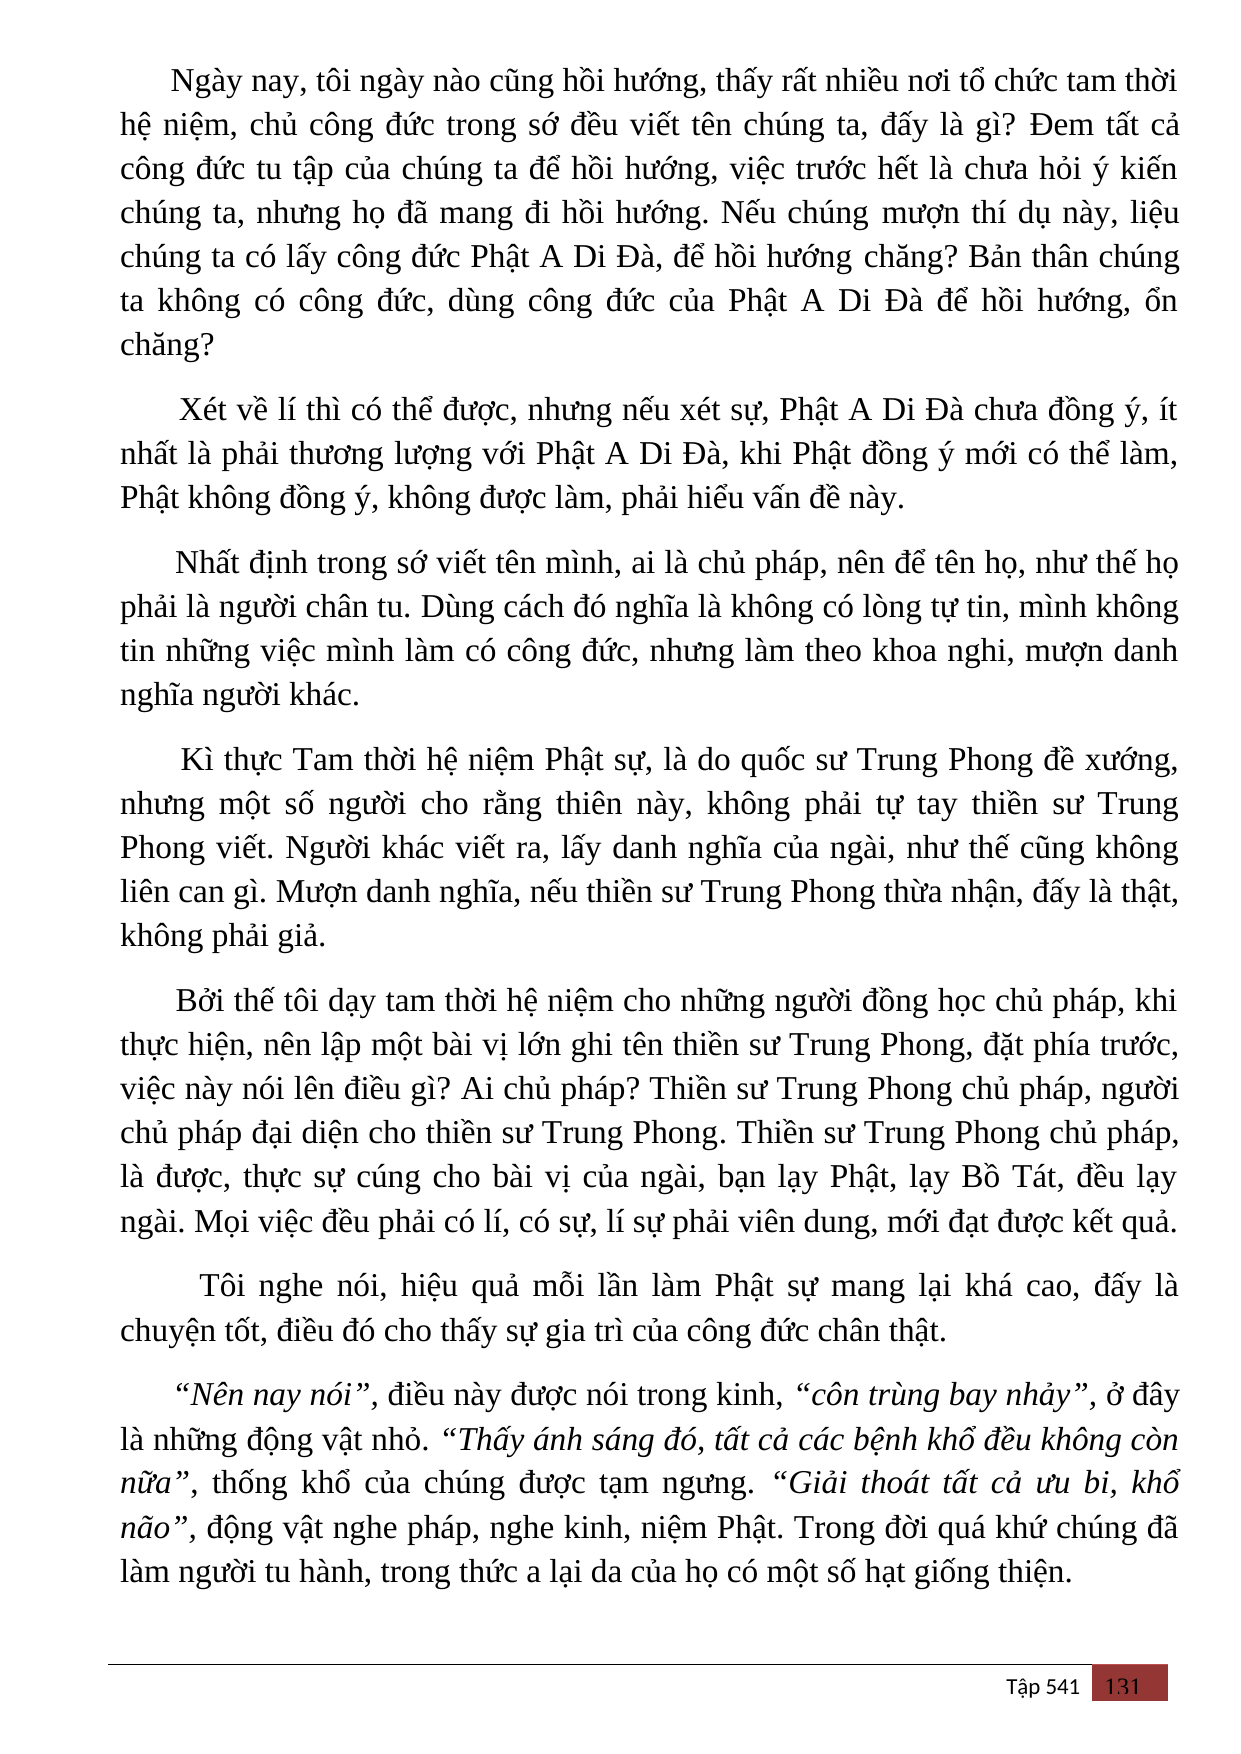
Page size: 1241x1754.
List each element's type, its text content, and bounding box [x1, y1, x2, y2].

text Bởi thế tôi dạy tam thời hệ niệm cho những người đồng học chủ pháp, khi thực hiện, nên lập một bài vị lớn ghi tên thiền sư Trung Phong, đặt phía trước, việc này nói lên điều gì? Ai chủ pháp? Thiền sư Trung Phong chủ pháp, người chủ pháp đại diện cho thiền sư Trung Phong. Thiền sư Trung Phong chủ pháp, là được, thực sự cúng cho bài vị của ngài, bạn lạy Phật, lạy Bồ Tát, đều lạy ngài. Mọi việc đều phải có lí, có sự, lí sự phải viên dung, mới đạt được kết quả. [120, 981, 1180, 1239]
text Ngày nay, tôi ngày nào cũng hồi hướng, thấy rất nhiều nơi tổ chức tam thời hệ niệm, chủ công đức trong sớ đều viết tên chúng ta, đấy là gì? Đem tất cả công đức tu tập của chúng ta để hồi hướng, việc trước hết là chưa hỏi ý kiến chúng ta, nhưng họ đã mang đi hồi hướng. Nếu chúng mượn thí dụ này, liệu chúng ta có lấy công đức Phật A Di Đà, để hồi hướng chăng? Bản thân chúng ta không có công đức, dùng công đức của Phật A Di Đà để hồi hướng, ổn chăng? [120, 60, 1180, 363]
text “Nên nay nói”, điều này được nói trong kinh, “côn trùng bay nhảy”, ở đây là những động vật nhỏ. “Thấy ánh sáng đó, tất cả các bệnh khổ đều không còn nữa”, thống khổ của chúng được tạm ngưng. “Giải thoát tất cả ưu bi, khổ não”, động vật nghe pháp, nghe kinh, niệm Phật. Trong đời quá khứ chúng đã làm người tu hành, trong thức a lại da của họ có một số hạt giống thiện. [120, 1375, 1180, 1589]
text Xét về lí thì có thể được, nhưng nếu xét sự, Phật A Di Đà chưa đồng ý, ít nhất là phải thương lượng với Phật A Di Đà, khi Phật đồng ý mới có thể làm, Phật không đồng ý, không được làm, phải hiểu vấn đề này. [120, 389, 1180, 516]
text Tôi nghe nói, hiệu quả mỗi lần làm Phật sự mang lại khá cao, đấy là chuyện tốt, điều đó cho thấy sự gia trì của công đức chân thật. [120, 1266, 1180, 1348]
text Nhất định trong sớ viết tên mình, ai là chủ pháp, nên để tên họ, như thế họ phải là người chân tu. Dùng cách đó nghĩa là không có lòng tự tin, mình không tin những việc mình làm có công đức, nhưng làm theo khoa nghi, mượn danh nghĩa người khác. [120, 542, 1180, 713]
text Kì thực Tam thời hệ niệm Phật sự, là do quốc sư Trung Phong đề xướng, nhưng một số người cho rằng thiên này, không phải tự tay thiền sư Trung Phong viết. Người khác viết ra, lấy danh nghĩa của ngài, như thế cũng không liên can gì. Mượn danh nghĩa, nếu thiền sư Trung Phong thừa nhận, đấy là thật, không phải giả. [120, 739, 1180, 954]
